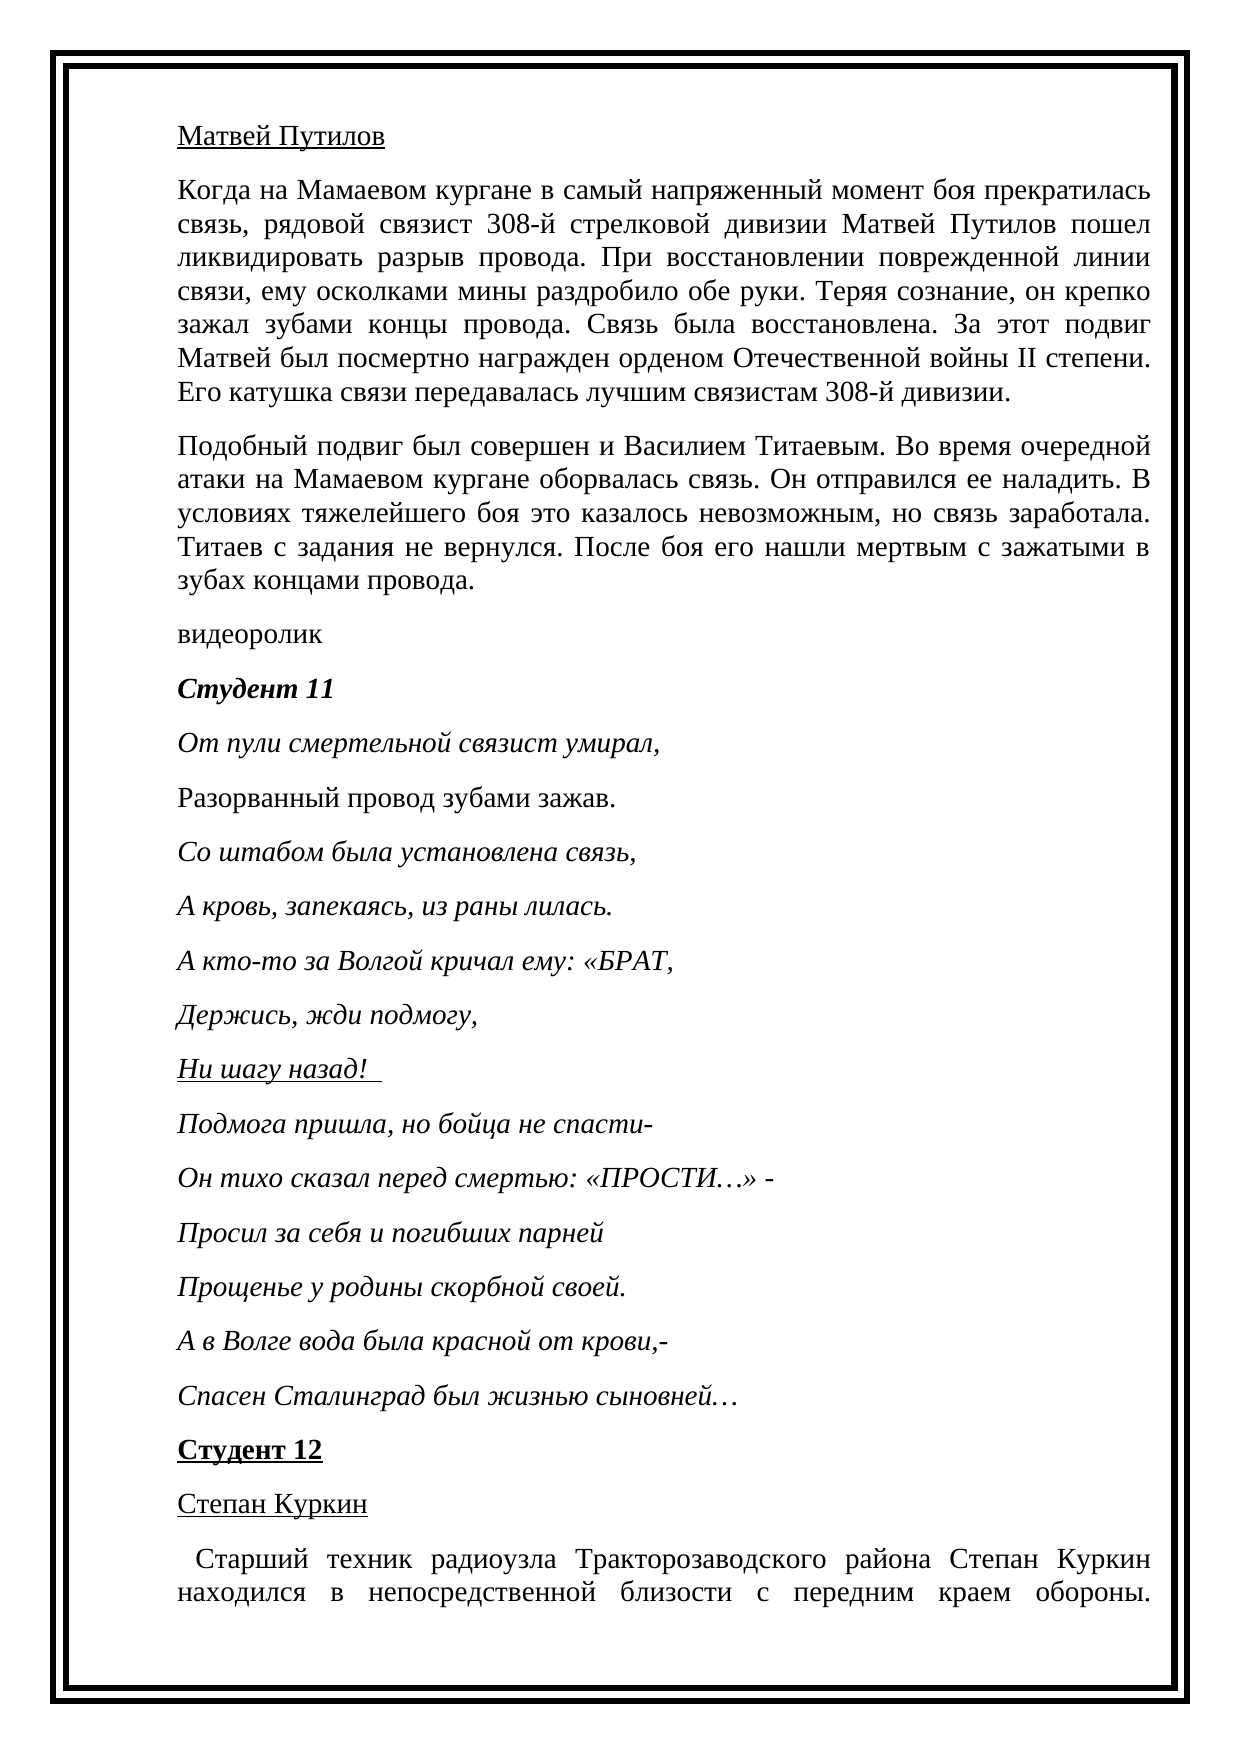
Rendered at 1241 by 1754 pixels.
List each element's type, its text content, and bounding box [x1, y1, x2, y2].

text Когда на Мамаевом кургане в самый напряженный момент боя прекратилась связь, рядовой связист 308-й стрелковой дивизии Матвей Путилов пошел ликвидировать разрыв провода. При восстановлении поврежденной линии связи, ему осколками мины раздробило обе руки. Теряя сознание, он крепко зажал зубами концы провода. Связь была восстановлена. За этот подвиг Матвей был посмертно награжден орденом Отечественной войны II степени. Его катушка связи передавалась лучшим связистам 308-й дивизии. [177, 172, 1152, 407]
text Он тихо сказал перед смертью: «ПРОСТИ…» - [177, 1160, 1152, 1194]
text Со штабом была установлена связь, [177, 834, 1152, 868]
text От пули смертельной связист умирал, [177, 725, 1152, 759]
text Степан Куркин [177, 1487, 1152, 1520]
text Держись, жди подмогу, [177, 997, 1152, 1031]
text видеоролик [177, 617, 1152, 650]
text Подмога пришла, но бойца не спасти- [177, 1106, 1152, 1139]
text Матвей Путилов [177, 118, 1152, 152]
text Ни шагу назад! [177, 1052, 1152, 1085]
text А кто-то за Волгой кричал ему: «БРАТ, [177, 943, 1152, 976]
text А в Волге вода была красной от крови,- [177, 1323, 1152, 1357]
text Спасен Сталинград был жизнью сыновней… [177, 1378, 1152, 1411]
text Студент 12 [177, 1432, 1152, 1466]
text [177, 1541, 1152, 1608]
text Студент 11 [177, 671, 1152, 704]
text А кровь, запекаясь, из раны лилась. [177, 888, 1152, 922]
text Прощенье у родины скорбной своей. [177, 1269, 1152, 1303]
text Подобный подвиг был совершен и Василием Титаевым. Во время очередной атаки на Мамаевом кургане оборвалась связь. Он отправился ее наладить. В условиях тяжелейшего боя это казалось невозможным, но связь заработала. Титаев с задания не вернулся. После боя его нашли мертвым с зажатыми в зубах концами провода. [177, 428, 1152, 596]
text Разорванный провод зубами зажав. [177, 780, 1152, 813]
text Просил за себя и погибших парней [177, 1215, 1152, 1248]
